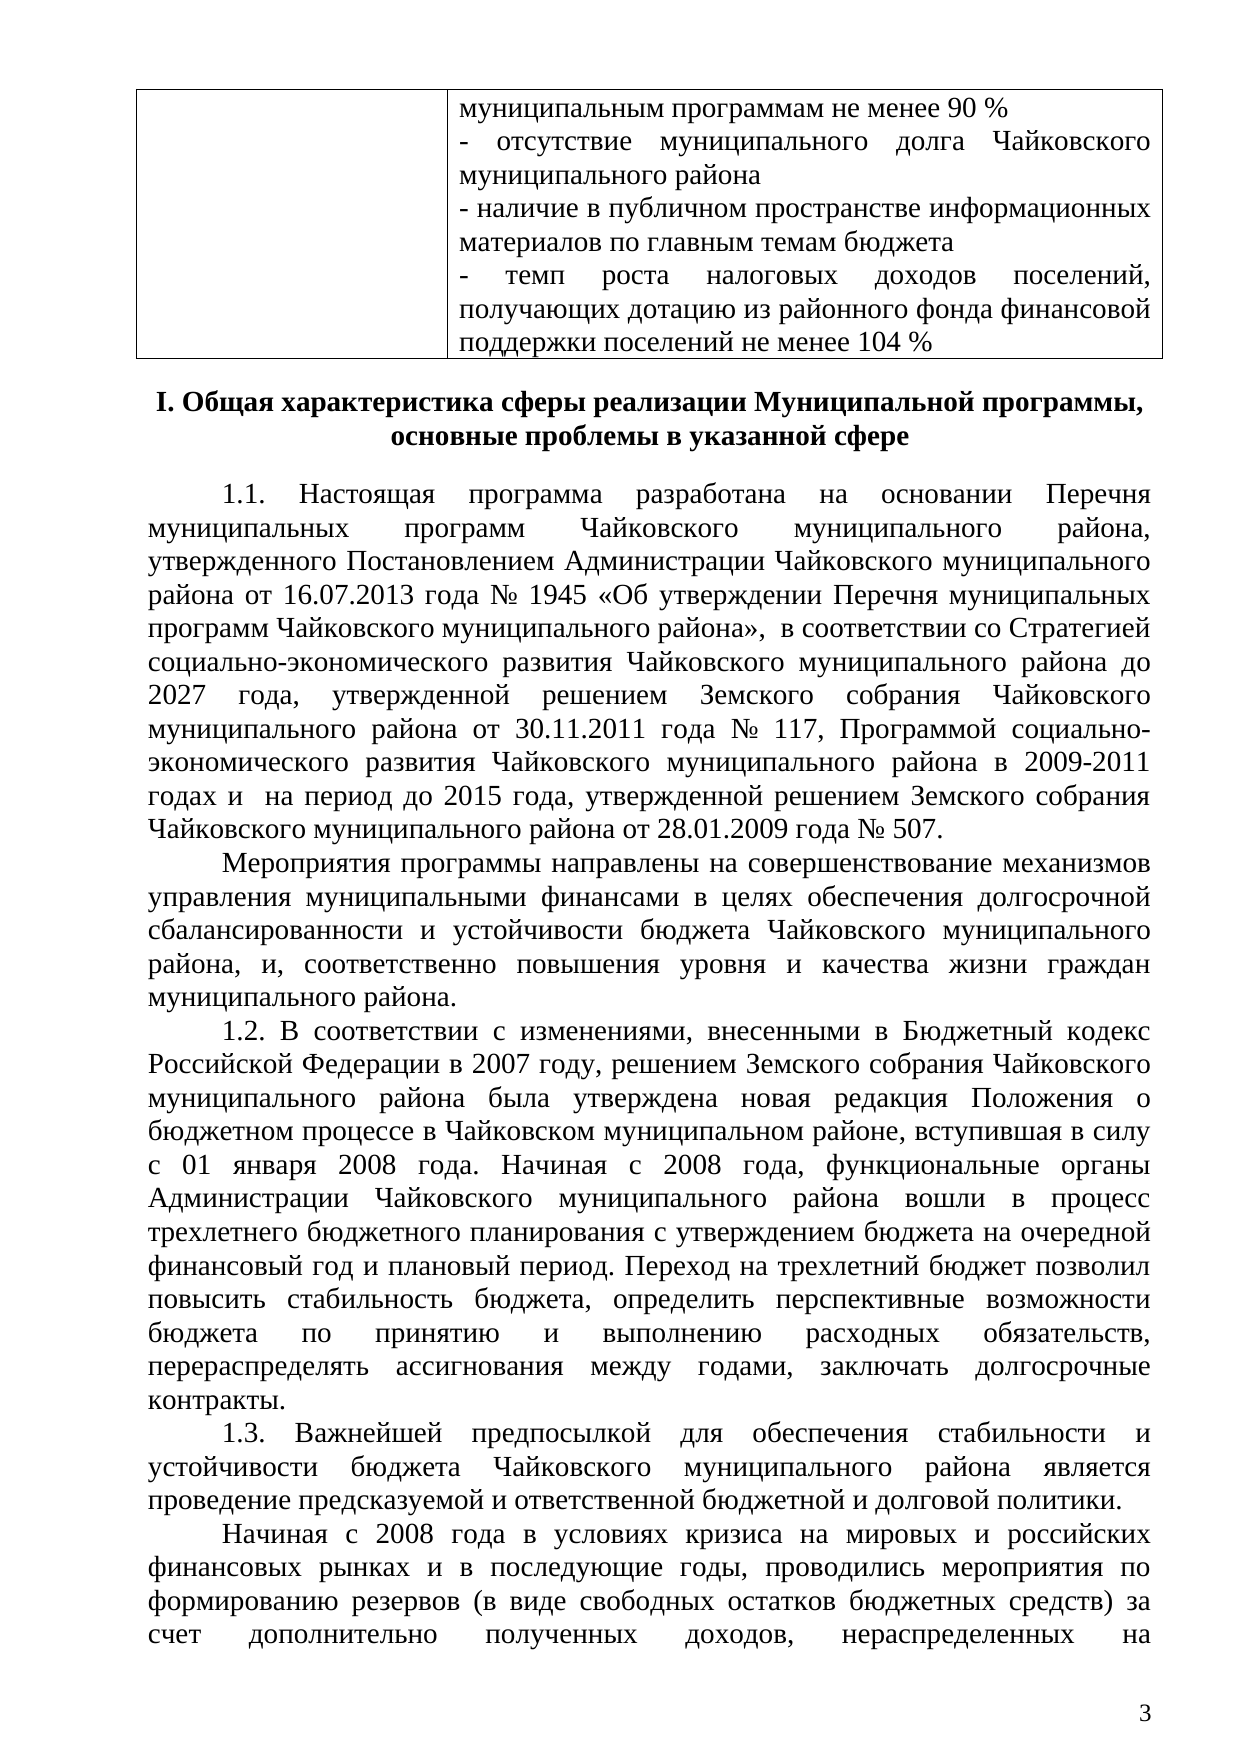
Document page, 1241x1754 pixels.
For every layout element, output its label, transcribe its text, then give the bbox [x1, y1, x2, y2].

text I. Общая характеристика сферы реализации Муниципальной программы, основные проблемы в указанной сфере [148, 384, 1152, 451]
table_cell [448, 90, 1162, 358]
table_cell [137, 90, 447, 358]
text Мероприятия программы направлены на совершенствование механизмов управления муниципальными финансами в целях обеспечения долгосрочной сбалансированности и устойчивости бюджета Чайковского муниципального района, и, соответственно повышения уровня и качества жизни граждан муниципального района. [148, 845, 1152, 1013]
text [148, 1516, 1152, 1650]
text 1.3. Важнейшей предпосылкой для обеспечения стабильности и устойчивости бюджета Чайковского муниципального района является проведение предсказуемой и ответственной бюджетной и долговой политики. [148, 1415, 1152, 1516]
text 1.1. Настоящая программа разработана на основании Перечня муниципальных программ Чайковского муниципального района, утвержденного Постановлением Администрации Чайковского муниципального района от 16.07.2013 года № 1945 «Об утверждении Перечня муниципальных программ Чайковского муниципального района», в соответствии со Стратегией социально-экономического развития Чайковского муниципального района до 2027 года, утвержденной решением Земского собрания Чайковского муниципального района от 30.11.2011 года № 117, Программой социально-экономического развития Чайковского муниципального района в 2009-2011 годах и на период до 2015 года, утвержденной решением Земского собрания Чайковского муниципального района от 28.01.2009 года № 507. [148, 476, 1152, 845]
text 1.2. В соответствии с изменениями, внесенными в Бюджетный кодекс Российской Федерации в 2007 году, решением Земского собрания Чайковского муниципального района была утверждена новая редакция Положения о бюджетном процессе в Чайковском муниципальном районе, вступившая в силу с 01 января 2008 года. Начиная с 2008 года, функциональные органы Администрации Чайковского муниципального района вошли в процесс трехлетнего бюджетного планирования с утверждением бюджета на очередной финансовый год и плановый период. Переход на трехлетний бюджет позволил повысить стабильность бюджета, определить перспективные возможности бюджета по принятию и выполнению расходных обязательств, перераспределять ассигнования между годами, заключать долгосрочные контракты. [148, 1013, 1152, 1415]
